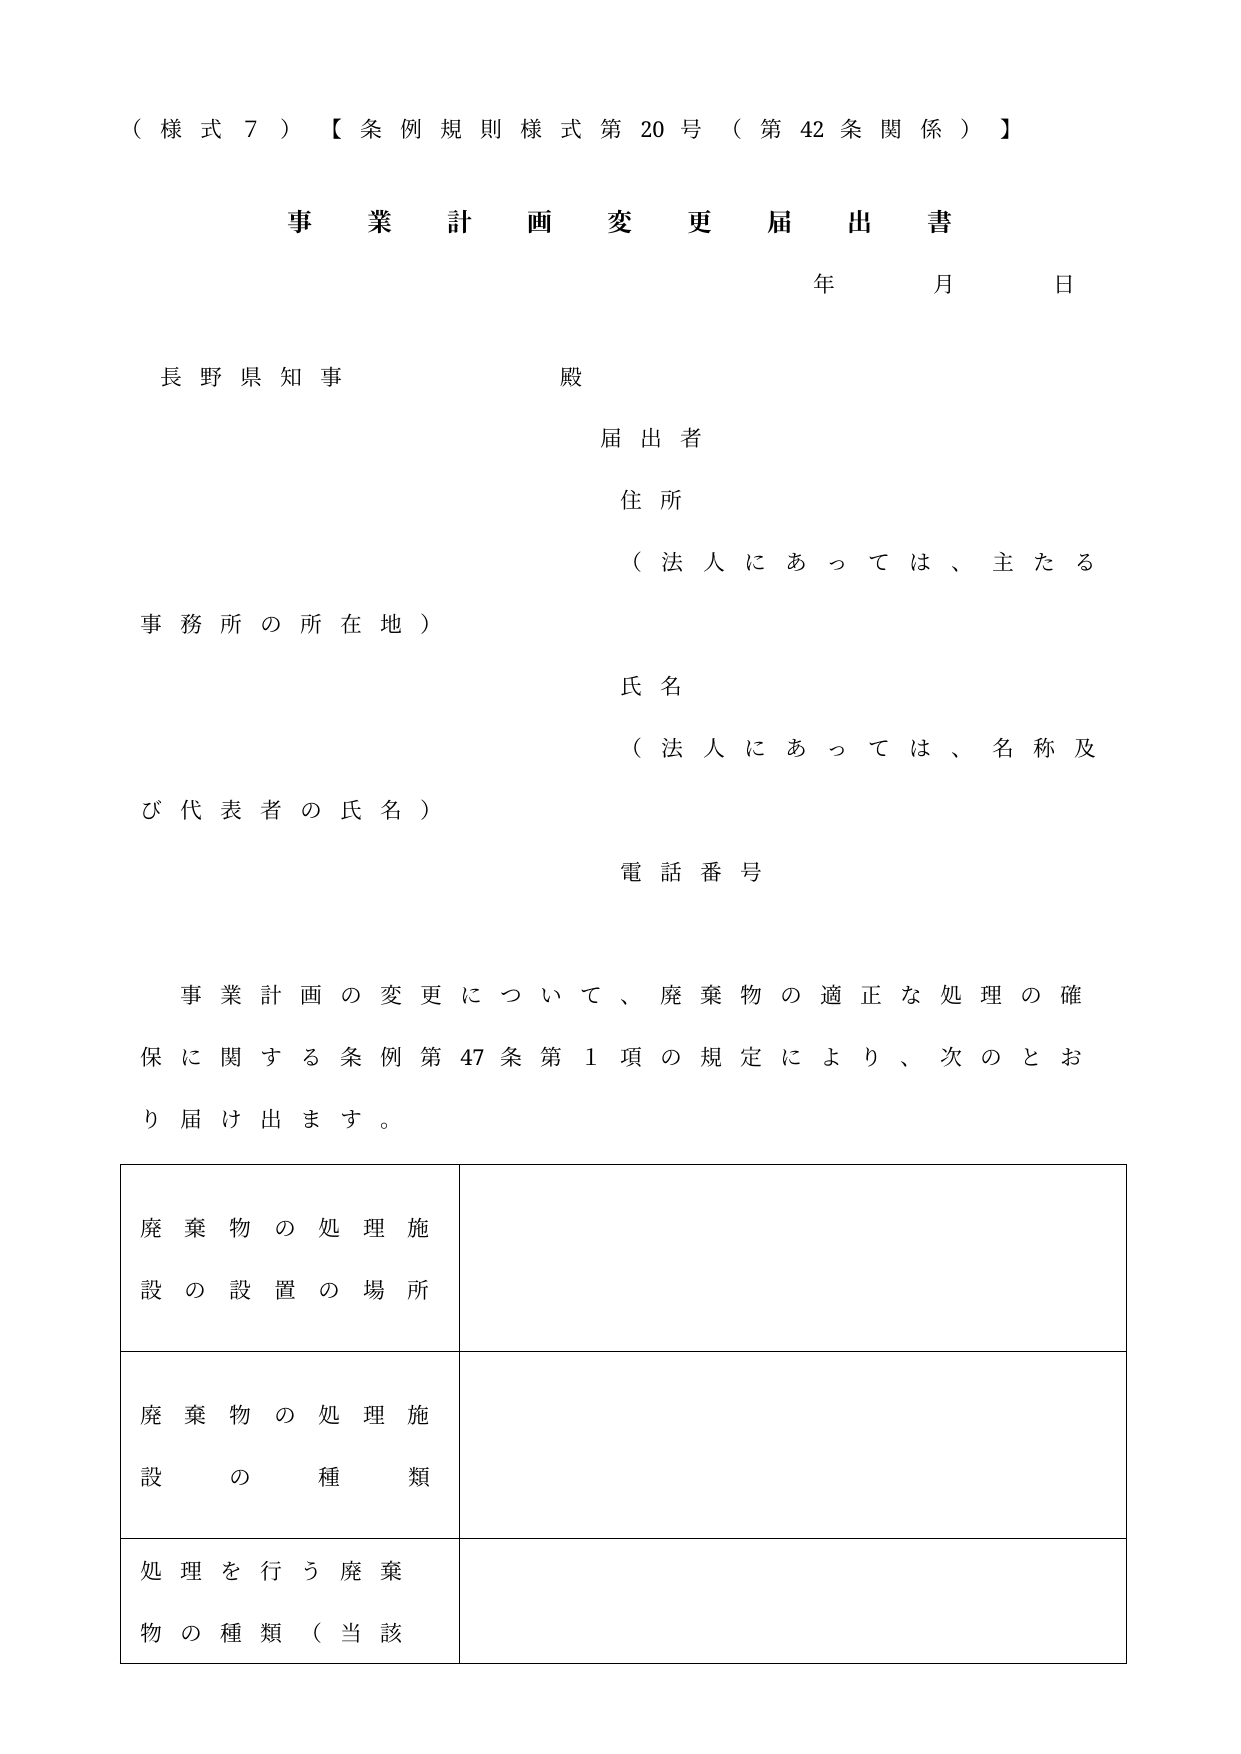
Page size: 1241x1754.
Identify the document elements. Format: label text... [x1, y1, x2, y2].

text （様式７）【条例規則様式第20号（第42条関係）】 [110, 97, 1120, 159]
table_cell 廃棄物の処理施設の種類 [121, 1352, 459, 1538]
table_cell 廃棄物の処理施設の設置の場所 [121, 1165, 459, 1351]
table_cell [460, 1539, 1126, 1662]
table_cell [121, 1539, 459, 1662]
table_cell [460, 1165, 1126, 1351]
table_cell [460, 1352, 1126, 1538]
table_header 事 業 計 画 変 更 届 出 書 年 月 日 長野県知事 殿 届出者 住所 （法人にあっては、主たる事務所の所在地） 氏名 （法人にあっては、名称及び代表者の氏名） 電話番号 事業計画の変更について、廃棄物の適正な処理の確保に関する条例第47条第１項の規定により、次のとおり届け出ます。 [120, 159, 1126, 1164]
